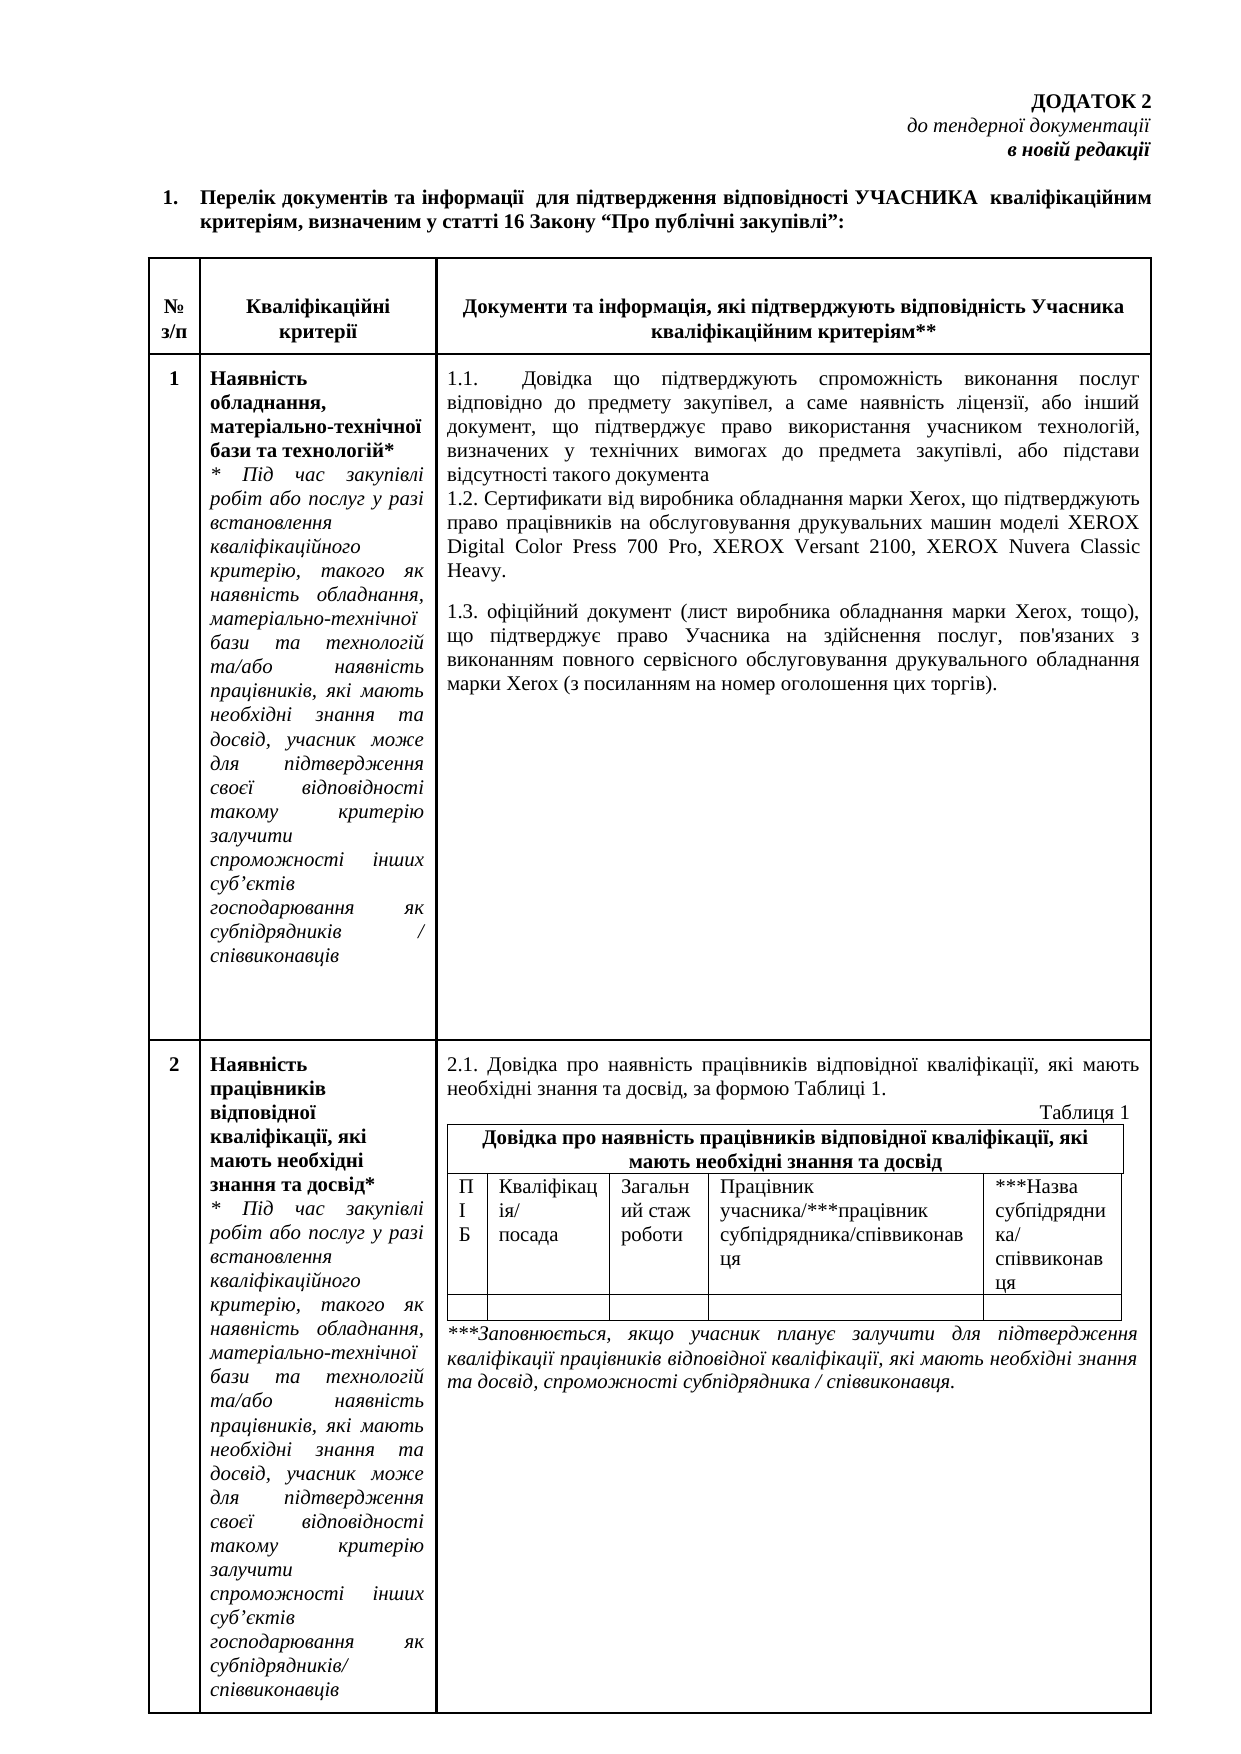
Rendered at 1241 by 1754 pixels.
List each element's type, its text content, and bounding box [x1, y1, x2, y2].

table_header Документи та інформація, які підтверджують відповідність Учасника кваліфікаційним критеріям** [438, 259, 1150, 353]
table_cell Довідка що підтверджують спроможність виконання послуг відповідно до предмету закупівел, а саме наявність ліцензії, або інший документ, що підтверджує право використання учасником технологій, визначених у технічних вимогах до предмета закупівлі, або підстави відсутності такого документа 1.2. Сертификати від виробника обладнання марки Xerox, що підтверджують право працівників на обслуговування друкувальних машин моделі XEROX Digital Color Press 700 Pro, XEROX Versant 2100, XEROX Nuvera Classic Heavy. 1.3. офіційний документ (лист виробника обладнання марки Xerox, тощо), що підтверджує право Учасника на здійснення послуг, пов'язаних з виконанням повного сервісного обслуговування друкувального обладнання марки Xerox (з посиланням на номер оголошення цих торгів). [438, 355, 1150, 1039]
table_header № з/п [150, 259, 199, 353]
text в новій редакції [737, 137, 1152, 161]
text ДОДАТОК 2 [737, 88, 1152, 113]
table_cell 2 [150, 1041, 199, 1712]
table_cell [201, 1041, 435, 1712]
text до тендерної документації [737, 113, 1152, 137]
table_cell Наявність обладнання, матеріально-технічної бази та технологій* * Під час закупівлі робіт або послуг у разі встановлення кваліфікаційного критерію, такого як наявність обладнання, матеріально-технічної бази та технологій та/або наявність працівників, які мають необхідні знання та досвід, учасник може для підтвердження своєї відповідності такому критерію залучити спроможності інших суб’єктів господарювання як субпідрядників / співвиконавців [201, 355, 435, 1039]
table_cell 1 [150, 355, 199, 1039]
table_header Кваліфікаційні критерії [201, 259, 435, 353]
list Перелік документів та інформації для підтвердження відповідності УЧАСНИКА кваліфікаційним критеріям, визначеним у статті 16 Закону “Про публічні закупівлі”: [162, 185, 1152, 233]
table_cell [438, 1041, 1150, 1712]
